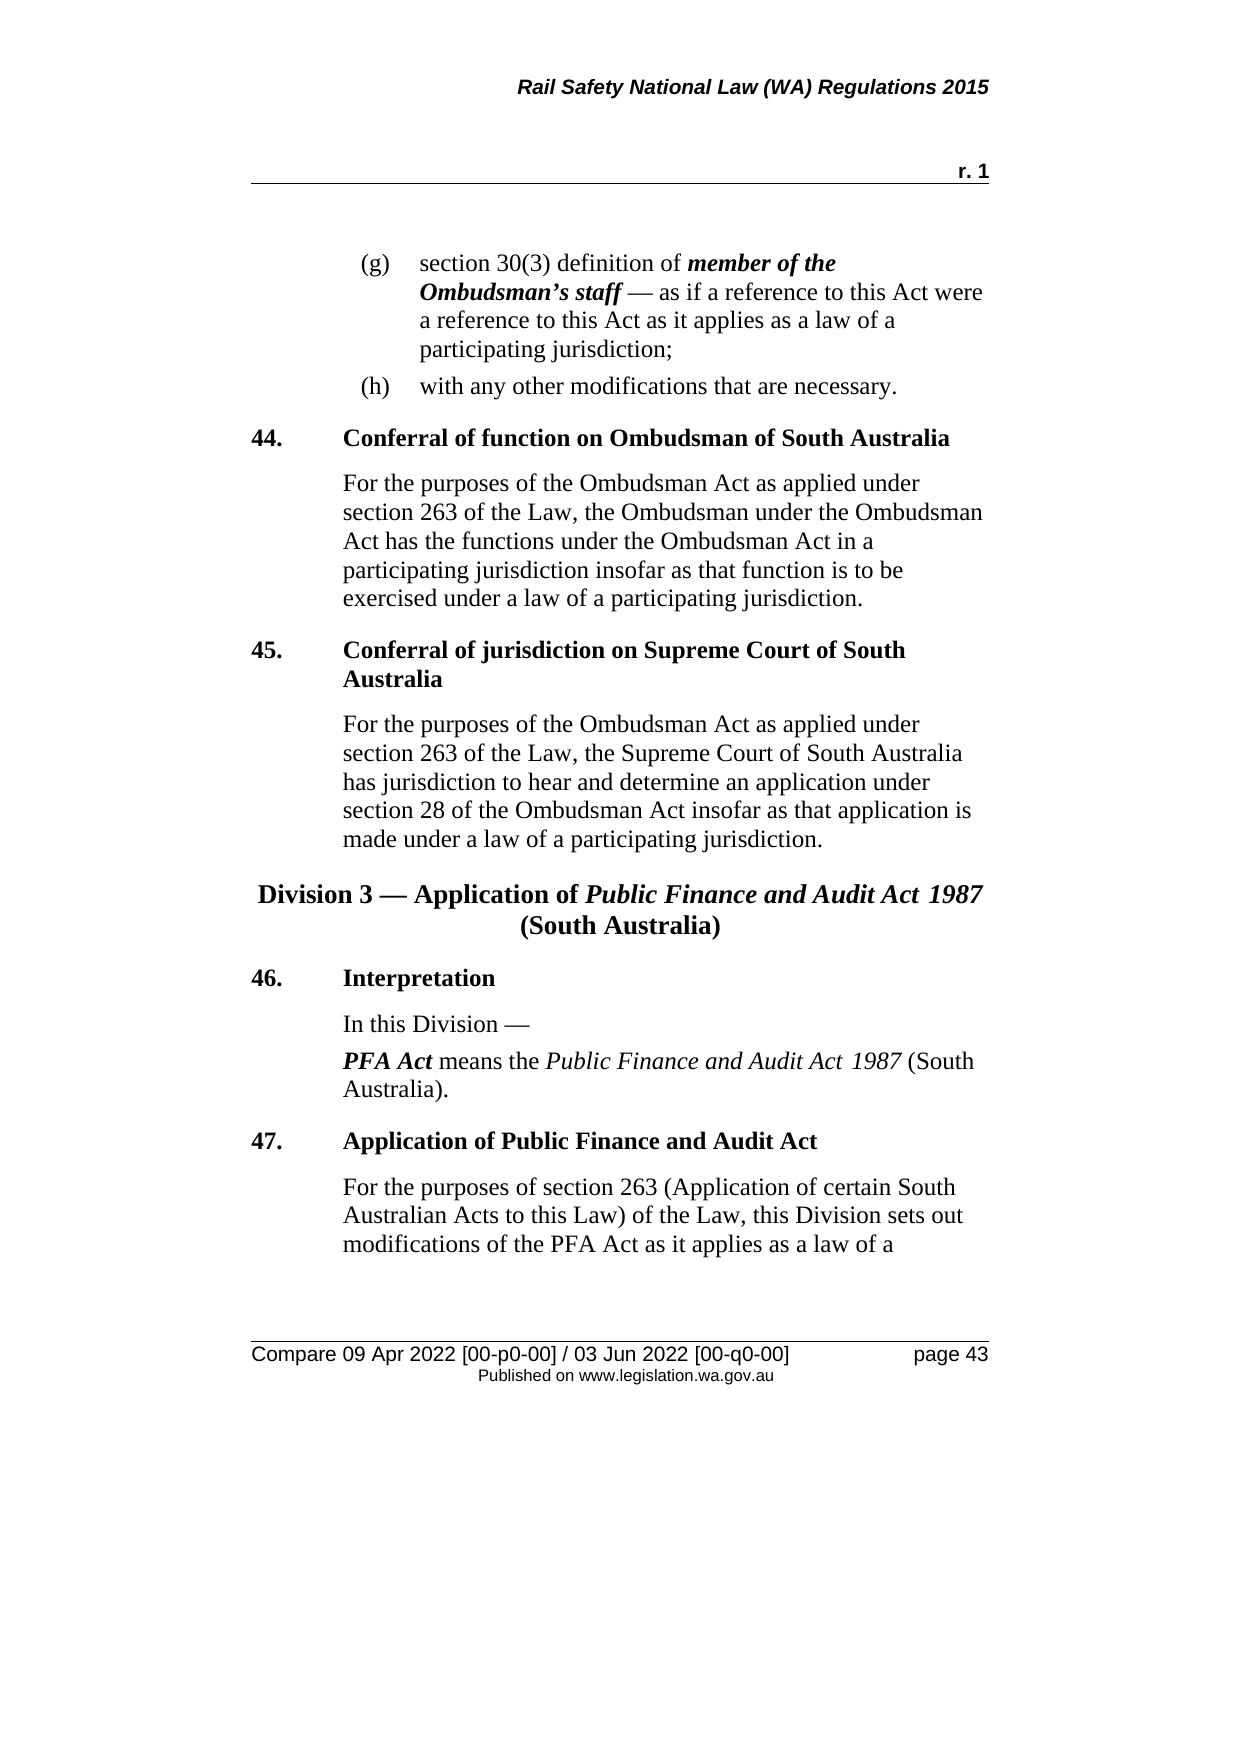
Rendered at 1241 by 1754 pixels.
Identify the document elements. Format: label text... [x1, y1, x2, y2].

subtitle 45. Conferral of jurisdiction on Supreme Court of South Australia [251, 635, 989, 693]
text PFA Act means the Public Finance and Audit Act 1987 (South Australia). [251, 1046, 989, 1103]
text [251, 1172, 989, 1258]
subtitle 44. Conferral of function on Ombudsman of South Australia [251, 423, 989, 452]
text For the purposes of the Ombudsman Act as applied under section 263 of the Law, the Ombudsman under the Ombudsman Act has the functions under the Ombudsman Act in a participating jurisdiction insofar as that function is to be exercised under a law of a participating jurisdiction. [251, 468, 989, 612]
subtitle Division 3 — Application of Public Finance and Audit Act 1987 (South Australia) [251, 878, 989, 940]
subtitle 47. Application of Public Finance and Audit Act [251, 1126, 989, 1155]
text (h) with any other modifications that are necessary. [251, 371, 989, 400]
text For the purposes of the Ombudsman Act as applied under section 263 of the Law, the Supreme Court of South Australia has jurisdiction to hear and determine an application under section 28 of the Ombudsman Act insofar as that application is made under a law of a participating jurisdiction. [251, 709, 989, 853]
subtitle 46. Interpretation [251, 963, 989, 992]
text In this Division — [251, 1009, 989, 1037]
text (g) section 30(3) definition of member of the Ombudsman’s staff — as if a reference to this Act were a reference to this Act as it applies as a law of a participating jurisdiction; [251, 248, 989, 363]
